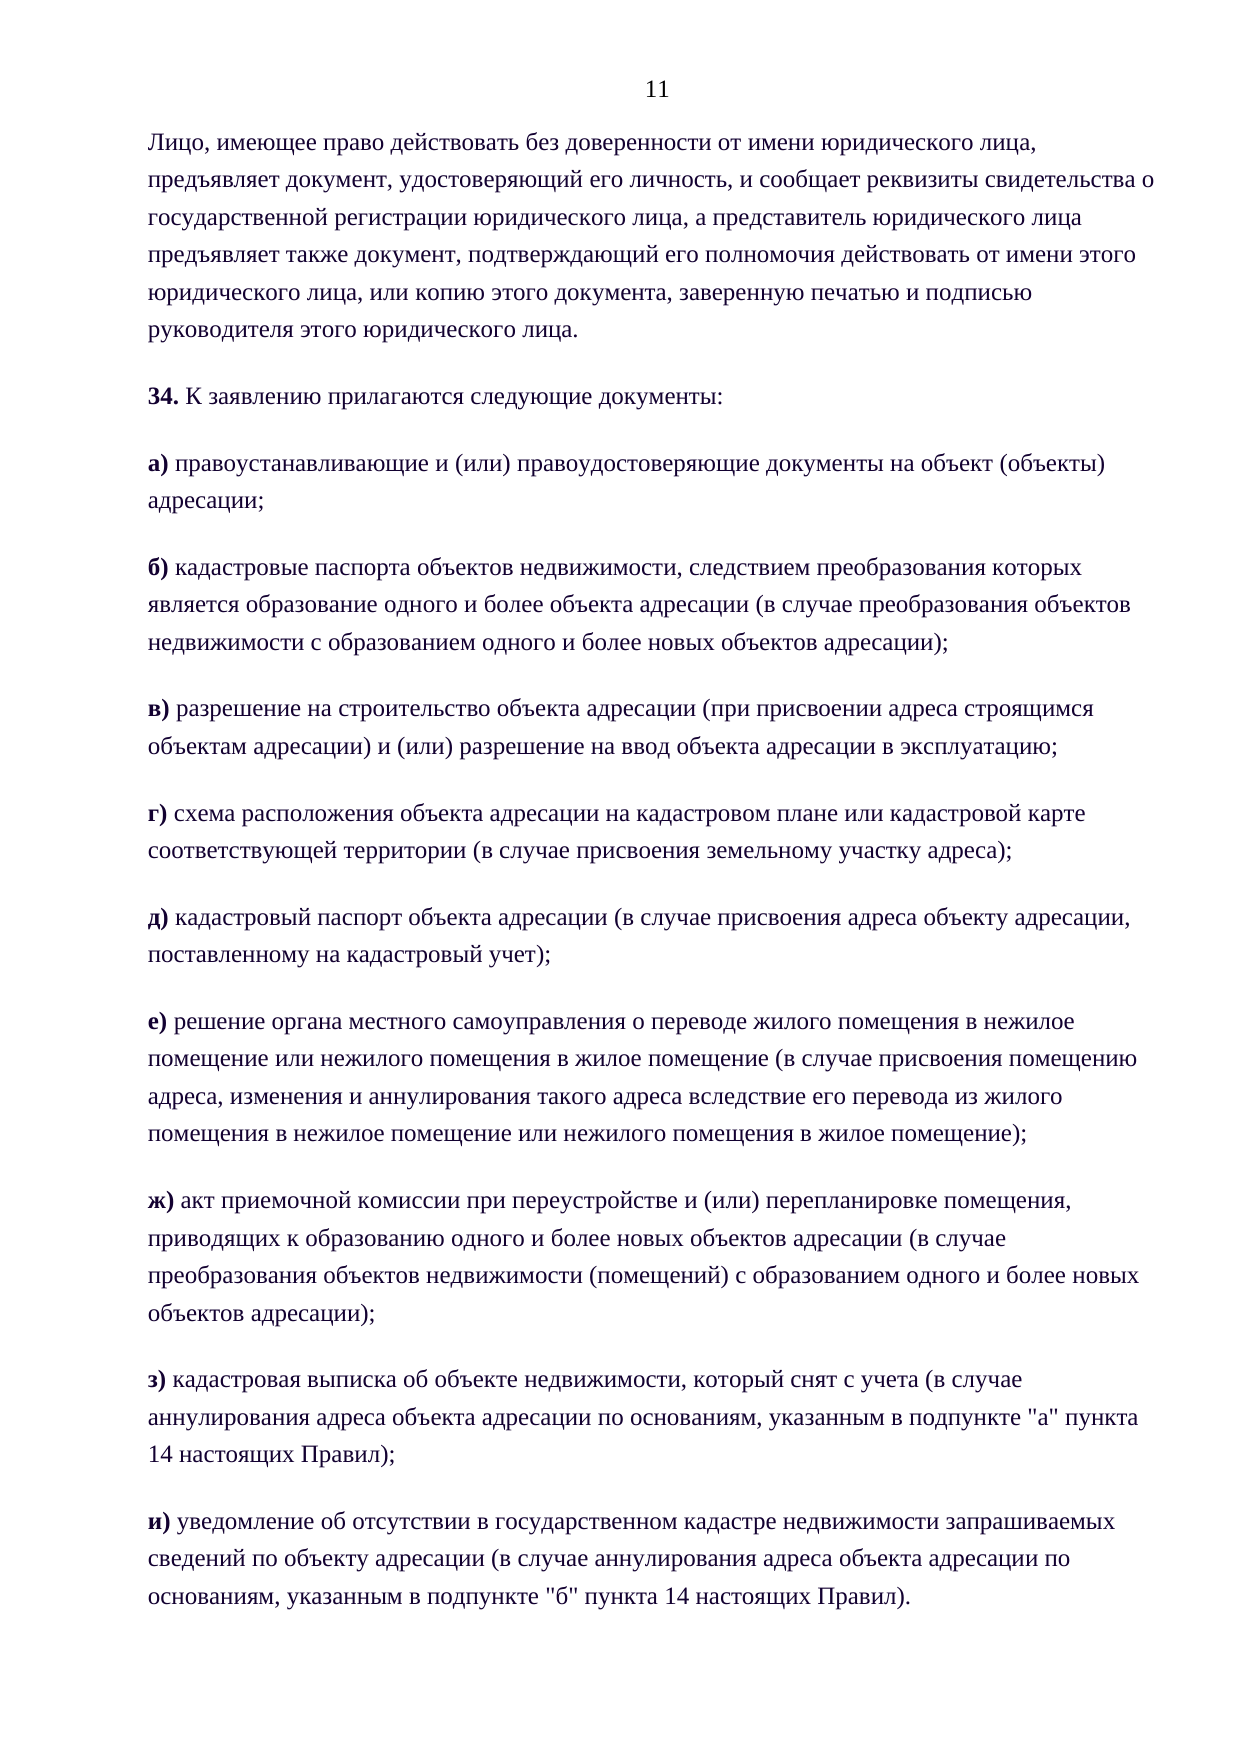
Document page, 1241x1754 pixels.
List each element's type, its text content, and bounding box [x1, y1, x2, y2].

text з) кадастровая выписка об объекте недвижимости, который снят с учета (в случае аннулирования адреса объекта адресации по основаниям, указанным в подпункте "а" пункта 14 настоящих Правил); [148, 1356, 1167, 1468]
text д) кадастровый паспорт объекта адресации (в случае присвоения адреса объекту адресации, поставленному на кадастровый учет); [148, 893, 1167, 968]
text 34. К заявлению прилагаются следующие документы: [148, 372, 1167, 410]
text Лицо, имеющее право действовать без доверенности от имени юридического лица, предъявляет документ, удостоверяющий его личность, и сообщает реквизиты свидетельства о государственной регистрации юридического лица, а представитель юридического лица предъявляет также документ, подтверждающий его полномочия действовать от имени этого юридического лица, или копию этого документа, заверенную печатью и подписью руководителя этого юридического лица. [148, 118, 1167, 343]
text а) правоустанавливающие и (или) правоудостоверяющие документы на объект (объекты) адресации; [148, 439, 1167, 514]
text б) кадастровые паспорта объектов недвижимости, следствием преобразования которых является образование одного и более объекта адресации (в случае преобразования объектов недвижимости с образованием одного и более новых объектов адресации); [148, 543, 1167, 656]
text г) схема расположения объекта адресации на кадастровом плане или кадастровой карте соответствующей территории (в случае присвоения земельному участку адреса); [148, 789, 1167, 864]
text е) решение органа местного самоуправления о переводе жилого помещения в нежилое помещение или нежилого помещения в жилое помещение (в случае присвоения помещению адреса, изменения и аннулирования такого адреса вследствие его перевода из жилого помещения в нежилое помещение или нежилого помещения в жилое помещение); [148, 997, 1167, 1147]
text и) уведомление об отсутствии в государственном кадастре недвижимости запрашиваемых сведений по объекту адресации (в случае аннулирования адреса объекта адресации по основаниям, указанным в подпункте "б" пункта 14 настоящих Правил). [148, 1497, 1167, 1610]
text в) разрешение на строительство объекта адресации (при присвоении адреса строящимся объектам адресации) и (или) разрешение на ввод объекта адресации в эксплуатацию; [148, 685, 1167, 760]
text ж) акт приемочной комиссии при переустройстве и (или) перепланировке помещения, приводящих к образованию одного и более новых объектов адресации (в случае преобразования объектов недвижимости (помещений) с образованием одного и более новых объектов адресации); [148, 1176, 1167, 1326]
